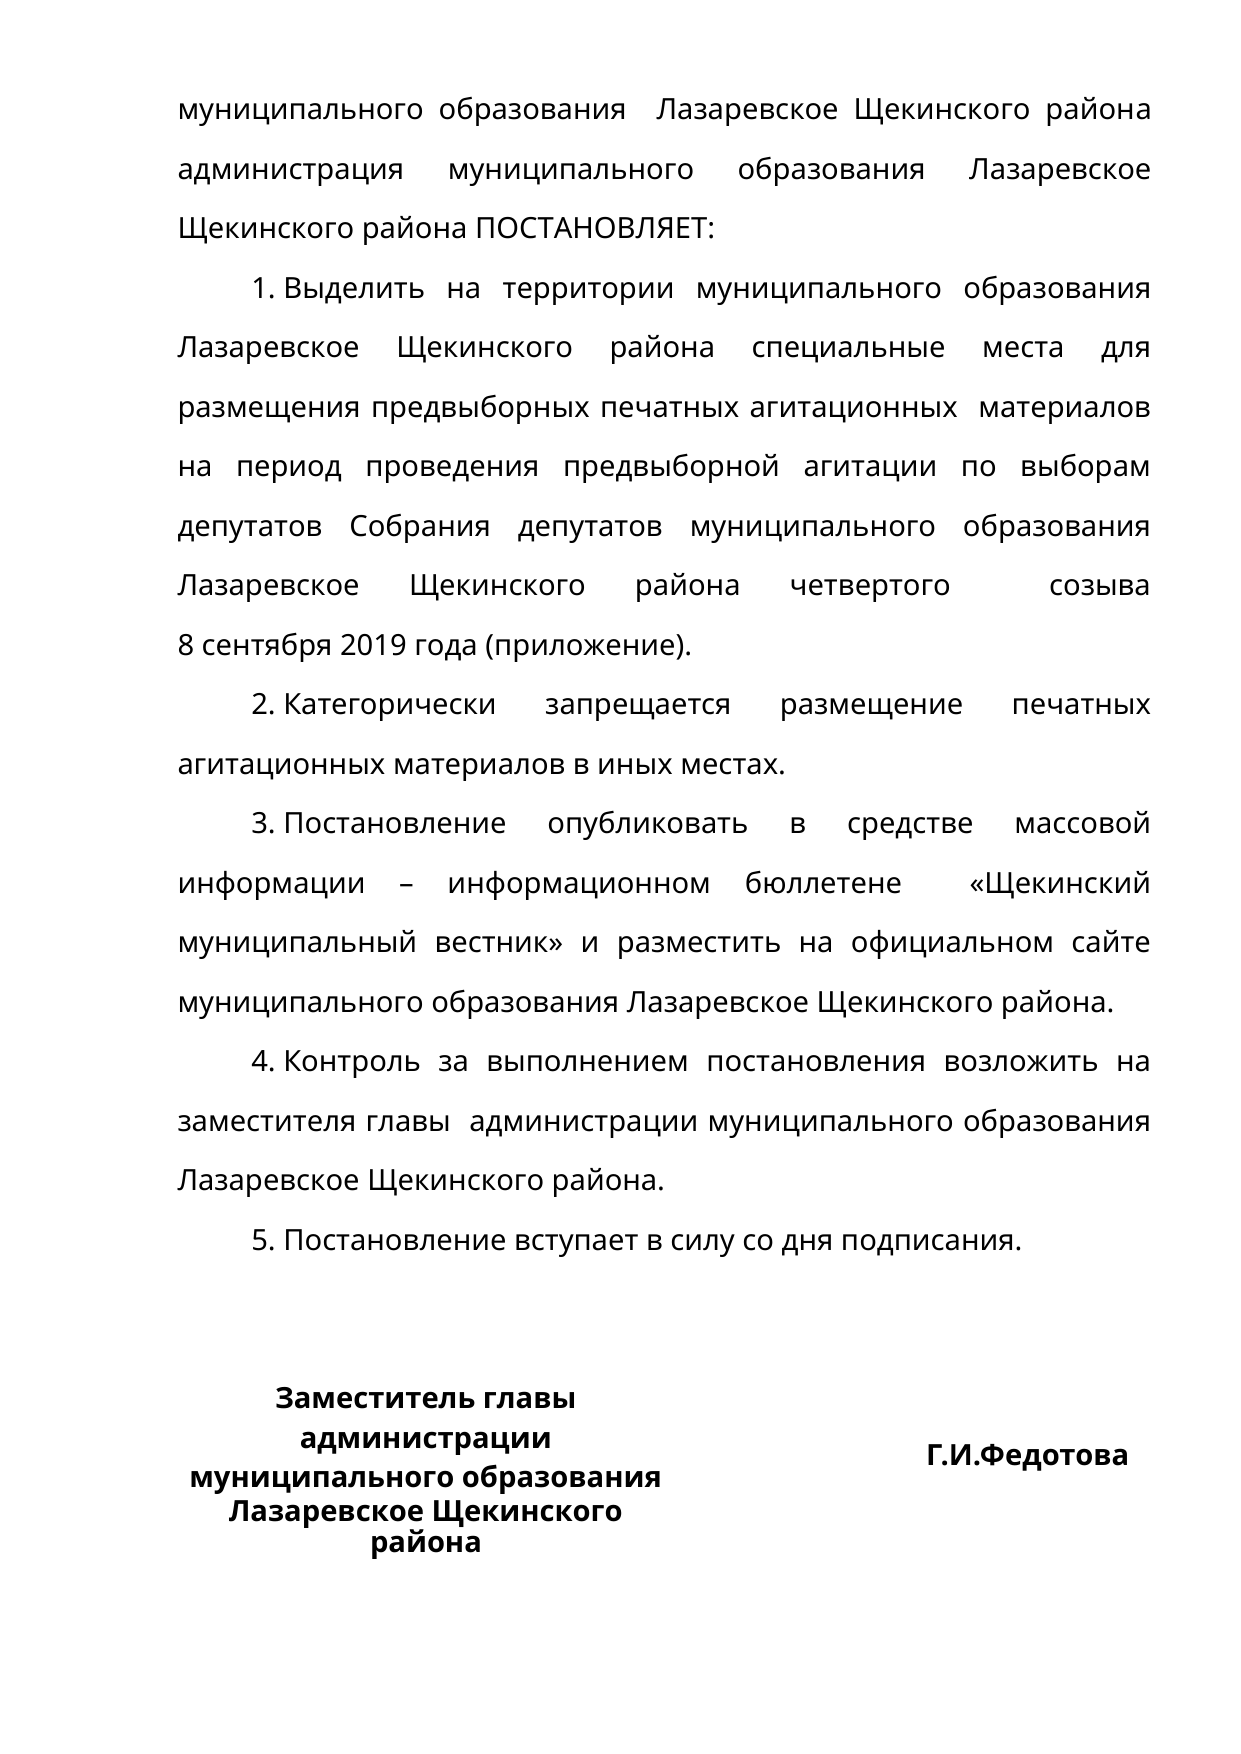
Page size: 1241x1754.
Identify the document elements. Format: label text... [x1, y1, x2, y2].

text 1. Выделить на территории муниципального образования Лазаревское Щекинского района специальные места для размещения предвыборных печатных агитационных материалов на период проведения предвыборной агитации по выборам депутатов Собрания депутатов муниципального образования Лазаревское Щекинского района четвертого созыва 8 сентября 2019 года (приложение). [177, 267, 1152, 664]
text 5. Постановление вступает в силу со дня подписания. [177, 1219, 1152, 1258]
title 2. Категорически запрещается размещение печатных агитационных материалов в иных местах. [177, 683, 1152, 783]
table_header Заместитель главы администрации муниципального образования Лазаревское Щекинского района [166, 1378, 685, 1559]
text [177, 89, 1152, 247]
text 3. Постановление опубликовать в средстве массовой информации – информационном бюллетене «Щекинский муниципальный вестник» и разместить на официальном сайте муниципального образования Лазаревское Щекинского района. [177, 802, 1152, 1021]
text 4. Контроль за выполнением постановления возложить на заместителя главы администрации муниципального образования Лазаревское Щекинского района. [177, 1040, 1152, 1199]
table_header Г.И.Федотова [685, 1378, 1140, 1559]
